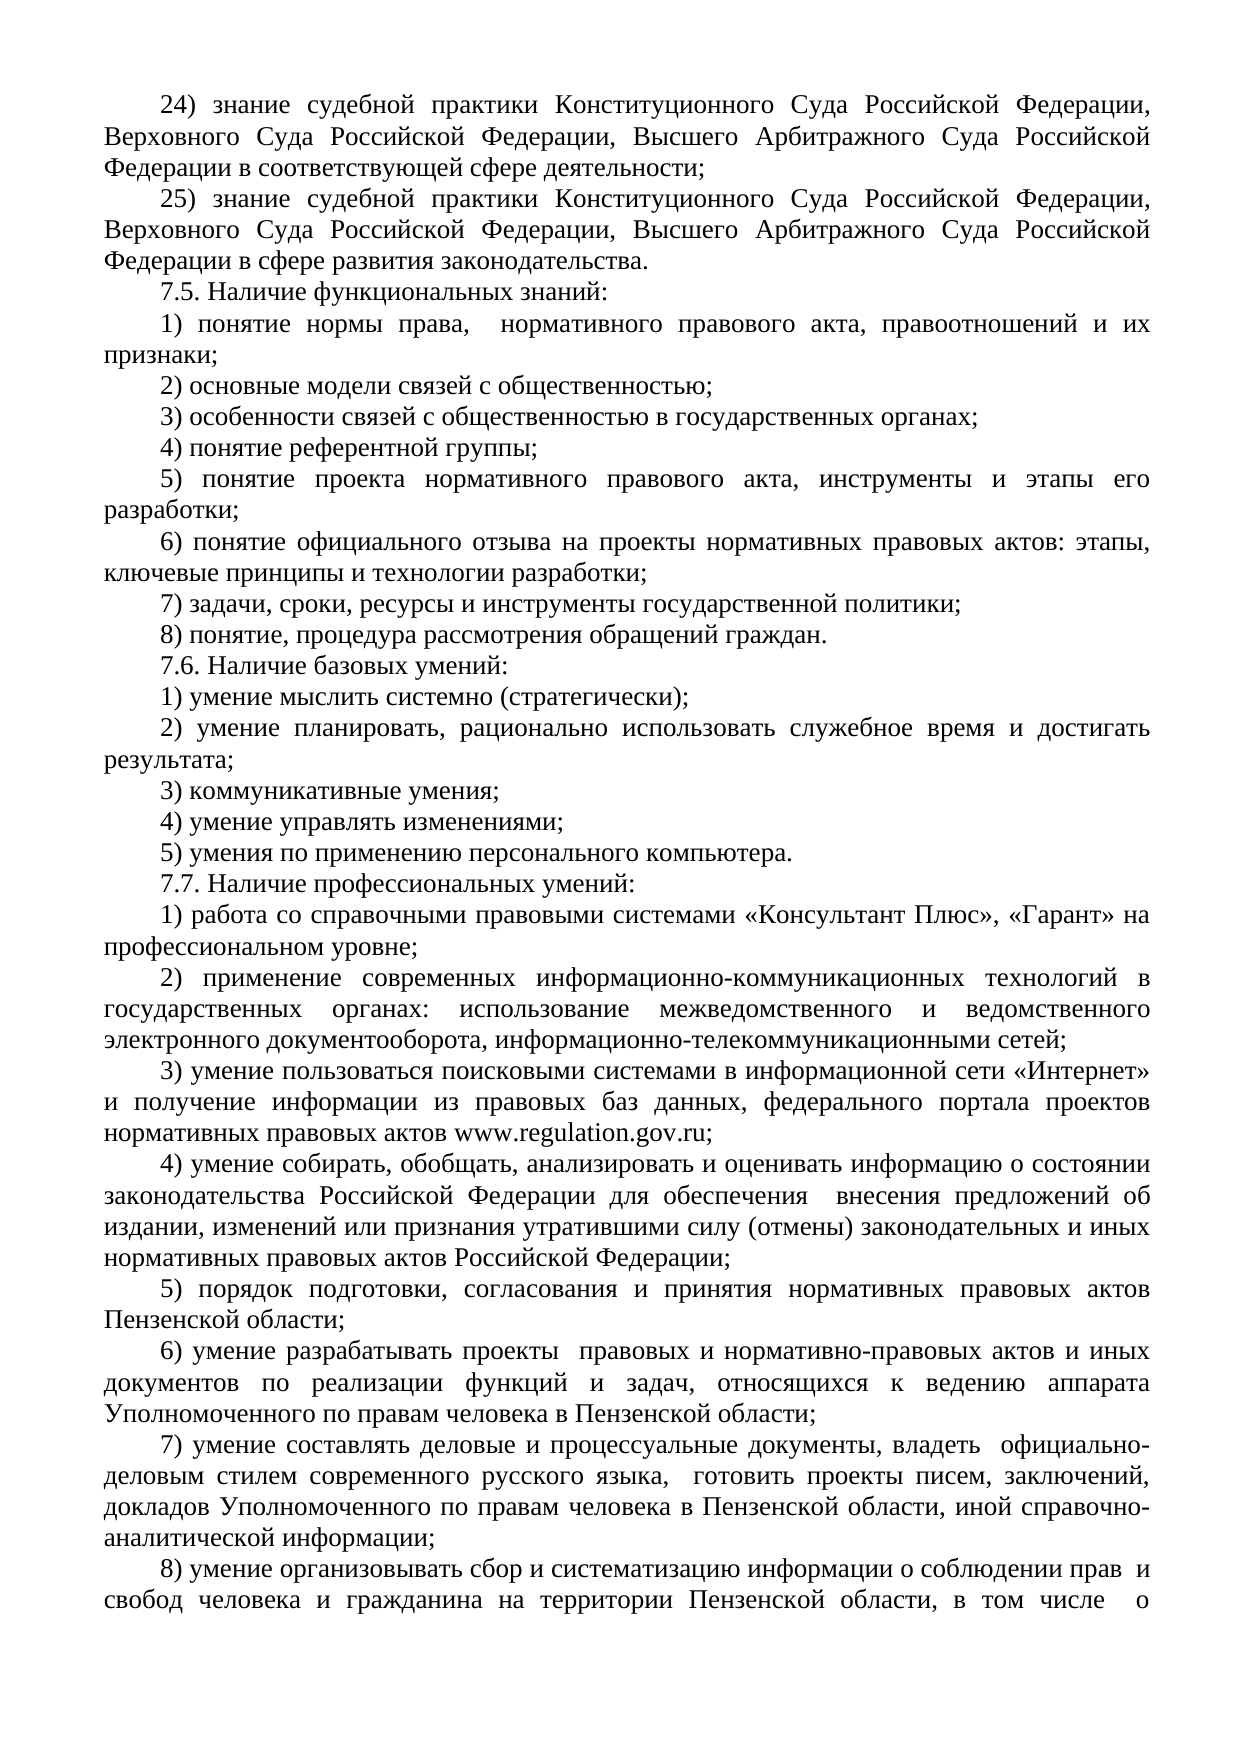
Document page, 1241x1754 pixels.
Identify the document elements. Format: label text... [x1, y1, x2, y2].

text 3) умение пользоваться поисковыми системами в информационной сети «Интернет» и получение информации из правовых баз данных, федерального портала проектов нормативных правовых актов www.regulation.gov.ru; [103, 1054, 1152, 1148]
text 8) понятие, процедура рассмотрения обращений граждан. [103, 618, 1152, 649]
text 4) умение собирать, обобщать, анализировать и оценивать информацию о состоянии законодательства Российской Федерации для обеспечения внесения предложений об издании, изменений или признания утратившими силу (отмены) законодательных и иных нормативных правовых актов Российской Федерации; [103, 1148, 1152, 1272]
text 7.6. Наличие базовых умений: [103, 649, 1152, 680]
text 6) понятие официального отзыва на проекты нормативных правовых актов: этапы, ключевые принципы и технологии разработки; [103, 525, 1152, 587]
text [103, 1552, 1152, 1615]
text 6) умение разрабатывать проекты правовых и нормативно-правовых актов и иных документов по реализации функций и задач, относящихся к ведению аппарата Уполномоченного по правам человека в Пензенской области; [103, 1334, 1152, 1428]
text 25) знание судебной практики Конституционного Суда Российской Федерации, Верховного Суда Российской Федерации, Высшего Арбитражного Суда Российской Федерации в сфере развития законодательства. [103, 182, 1152, 276]
text 7) задачи, сроки, ресурсы и инструменты государственной политики; [103, 587, 1152, 618]
text 1) умение мыслить системно (стратегически); [103, 680, 1152, 712]
text 5) порядок подготовки, согласования и принятия нормативных правовых актов Пензенской области; [103, 1272, 1152, 1334]
text 3) коммуникативные умения; [103, 774, 1152, 805]
text 7.7. Наличие профессиональных умений: [103, 867, 1152, 898]
text 3) особенности связей с общественностью в государственных органах; [103, 400, 1152, 431]
text 4) умение управлять изменениями; [103, 805, 1152, 836]
text 24) знание судебной практики Конституционного Суда Российской Федерации, Верховного Суда Российской Федерации, Высшего Арбитражного Суда Российской Федерации в соответствующей сфере деятельности; [103, 89, 1152, 182]
text 5) умения по применению персонального компьютера. [103, 836, 1152, 867]
text 2) умение планировать, рационально использовать служебное время и достигать результата; [103, 712, 1152, 774]
text 5) понятие проекта нормативного правового акта, инструменты и этапы его разработки; [103, 462, 1152, 525]
text 7.5. Наличие функциональных знаний: [103, 276, 1152, 307]
text 1) работа со справочными правовыми системами «Консультант Плюс», «Гарант» на профессиональном уровне; [103, 898, 1152, 961]
text 2) основные модели связей с общественностью; [103, 369, 1152, 400]
text 1) понятие нормы права, нормативного правового акта, правоотношений и их признаки; [103, 307, 1152, 369]
text 4) понятие референтной группы; [103, 431, 1152, 462]
text 7) умение составлять деловые и процессуальные документы, владеть официально-деловым стилем современного русского языка, готовить проекты писем, заключений, докладов Уполномоченного по правам человека в Пензенской области, иной справочно-аналитической информации; [103, 1428, 1152, 1552]
text 2) применение современных информационно-коммуникационных технологий в государственных органах: использование межведомственного и ведомственного электронного документооборота, информационно-телекоммуникационными сетей; [103, 961, 1152, 1054]
